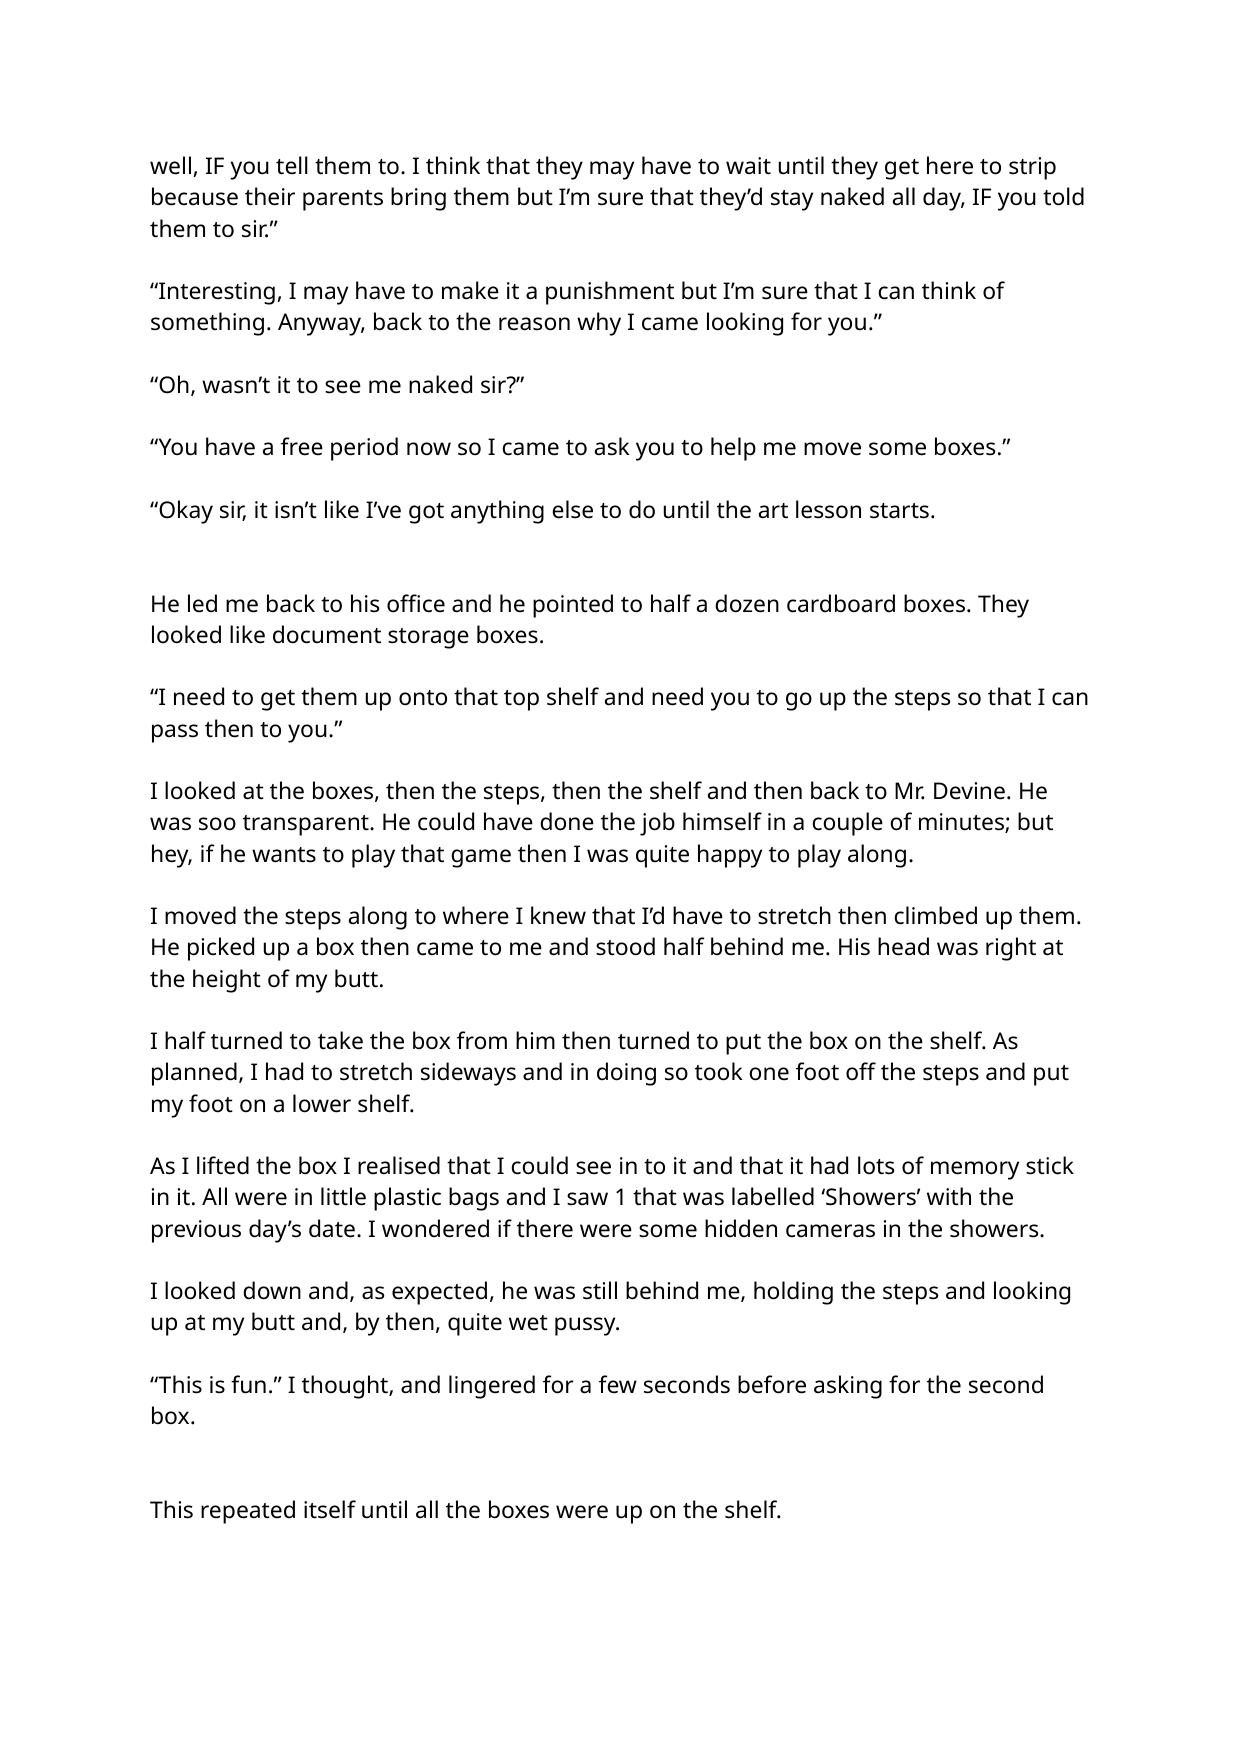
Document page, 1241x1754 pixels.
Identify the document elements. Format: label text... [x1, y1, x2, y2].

text “Interesting, I may have to make it a punishment but I’m sure that I can think of something. Anyway, back to the reason why I came looking for you.” [150, 275, 1090, 337]
text I half turned to take the box from him then turned to put the box on the shelf. As planned, I had to stretch sideways and in doing so took one foot off the steps and put my foot on a lower shelf. [150, 1025, 1090, 1119]
text “This is fun.” I thought, and lingered for a few seconds before asking for the second box. [150, 1369, 1090, 1431]
text “Okay sir, it isn’t like I’ve got anything else to do until the art lesson starts. [150, 494, 1090, 525]
text “I need to get them up onto that top shelf and need you to go up the steps so that I can pass then to you.” [150, 681, 1090, 744]
text As I lifted the box I realised that I could see in to it and that it had lots of memory stick in it. All were in little plastic bags and I saw 1 that was labelled ‘Showers’ with the previous day’s date. I wondered if there were some hidden cameras in the showers. [150, 1150, 1090, 1244]
text This repeated itself until all the boxes were up on the shelf. [150, 1494, 1090, 1525]
text “You have a free period now so I came to ask you to help me move some boxes.” [150, 431, 1090, 462]
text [150, 150, 1090, 244]
text He led me back to his office and he pointed to half a dozen cardboard boxes. They looked like document storage boxes. [150, 587, 1090, 650]
text I looked down and, as expected, he was still behind me, holding the steps and looking up at my butt and, by then, quite wet pussy. [150, 1275, 1090, 1337]
text I looked at the boxes, then the steps, then the shelf and then back to Mr. Devine. He was soo transparent. He could have done the job himself in a couple of minutes; but hey, if he wants to play that game then I was quite happy to play along. [150, 775, 1090, 869]
text “Oh, wasn’t it to see me naked sir?” [150, 369, 1090, 400]
text I moved the steps along to where I knew that I’d have to stretch then climbed up them. He picked up a box then came to me and stood half behind me. His head was right at the height of my butt. [150, 900, 1090, 994]
